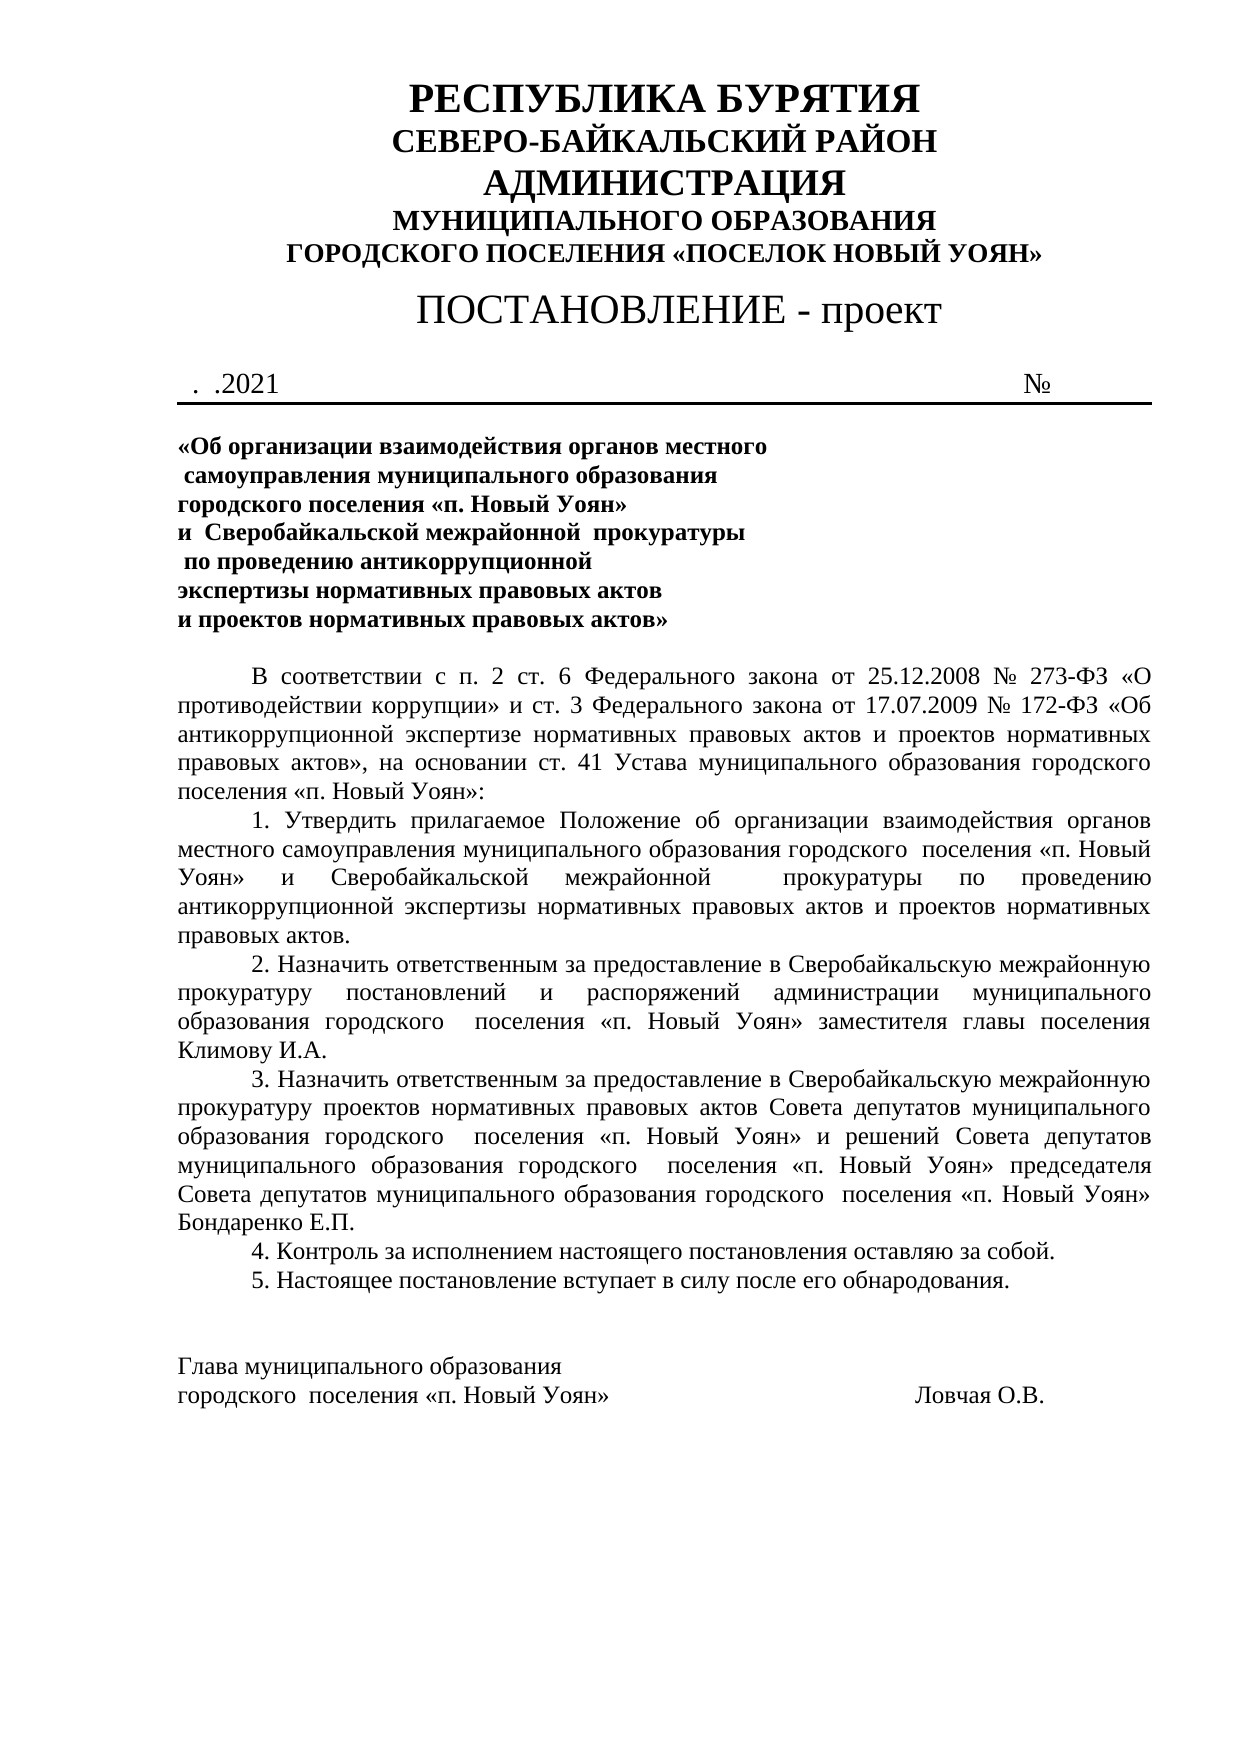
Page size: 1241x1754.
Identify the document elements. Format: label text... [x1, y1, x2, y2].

text и Сверобайкальской межрайонной прокуратуры [177, 517, 1152, 546]
text по проведению антикоррупционной [177, 546, 1152, 575]
text Глава муниципального образования [177, 1351, 1152, 1380]
text ГОРОДСКОГО ПОСЕЛЕНИЯ «ПОСЕЛОК НОВЫЙ УОЯН» [177, 237, 1152, 268]
text 4. Контроль за исполнением настоящего постановления оставляю за собой. [177, 1236, 1152, 1265]
text . .2021 № [177, 366, 1152, 402]
text городского поселения «п. Новый Уоян» [177, 489, 1152, 517]
text 1. Утвердить прилагаемое Положение об организации взаимодействия органов местного самоуправления муниципального образования городского поселения «п. Новый Уоян» и Сверобайкальской межрайонной прокуратуры по проведению антикоррупционной экспертизы нормативных правовых актов и проектов нормативных правовых актов. [177, 805, 1152, 949]
text 5. Настоящее постановление вступает в силу после его обнародования. [177, 1265, 1152, 1294]
text и проектов нормативных правовых актов» [177, 604, 1152, 632]
text СЕВЕРО-БАЙКАЛЬСКИЙ РАЙОН [177, 122, 1152, 160]
text самоуправления муниципального образования [177, 460, 1152, 489]
text ПОСТАНОВЛЕНИЕ - проект [177, 285, 1152, 333]
text «Об организации взаимодействия органов местного [177, 431, 1152, 460]
text 3. Назначить ответственным за предоставление в Сверобайкальскую межрайонную прокуратуру проектов нормативных правовых актов Совета депутатов муниципального образования городского поселения «п. Новый Уоян» и решений Совета депутатов муниципального образования городского поселения «п. Новый Уоян» председателя Совета депутатов муниципального образования городского поселения «п. Новый Уоян» Бондаренко Е.П. [177, 1064, 1152, 1236]
text МУНИЦИПАЛЬНОГО ОБРАЗОВАНИЯ [177, 203, 1152, 237]
text В соответствии с п. 2 ст. 6 Федерального закона от 25.12.2008 № 273-ФЗ «О противодействии коррупции» и ст. 3 Федерального закона от 17.07.2009 № 172-ФЗ «Об антикоррупционной экспертизе нормативных правовых актов и проектов нормативных правовых актов», на основании ст. 41 Устава муниципального образования городского поселения «п. Новый Уоян»: [177, 661, 1152, 805]
text 2. Назначить ответственным за предоставление в Сверобайкальскую межрайонную прокуратуру постановлений и распоряжений администрации муниципального образования городского поселения «п. Новый Уоян» заместителя главы поселения Климову И.А. [177, 949, 1152, 1064]
text городского поселения «п. Новый Уоян» Ловчая О.В. [177, 1380, 1152, 1409]
text экспертизы нормативных правовых актов [177, 575, 1152, 604]
text АДМИНИСТРАЦИЯ [177, 160, 1152, 203]
text РЕСПУБЛИКА БУРЯТИЯ [177, 74, 1152, 122]
